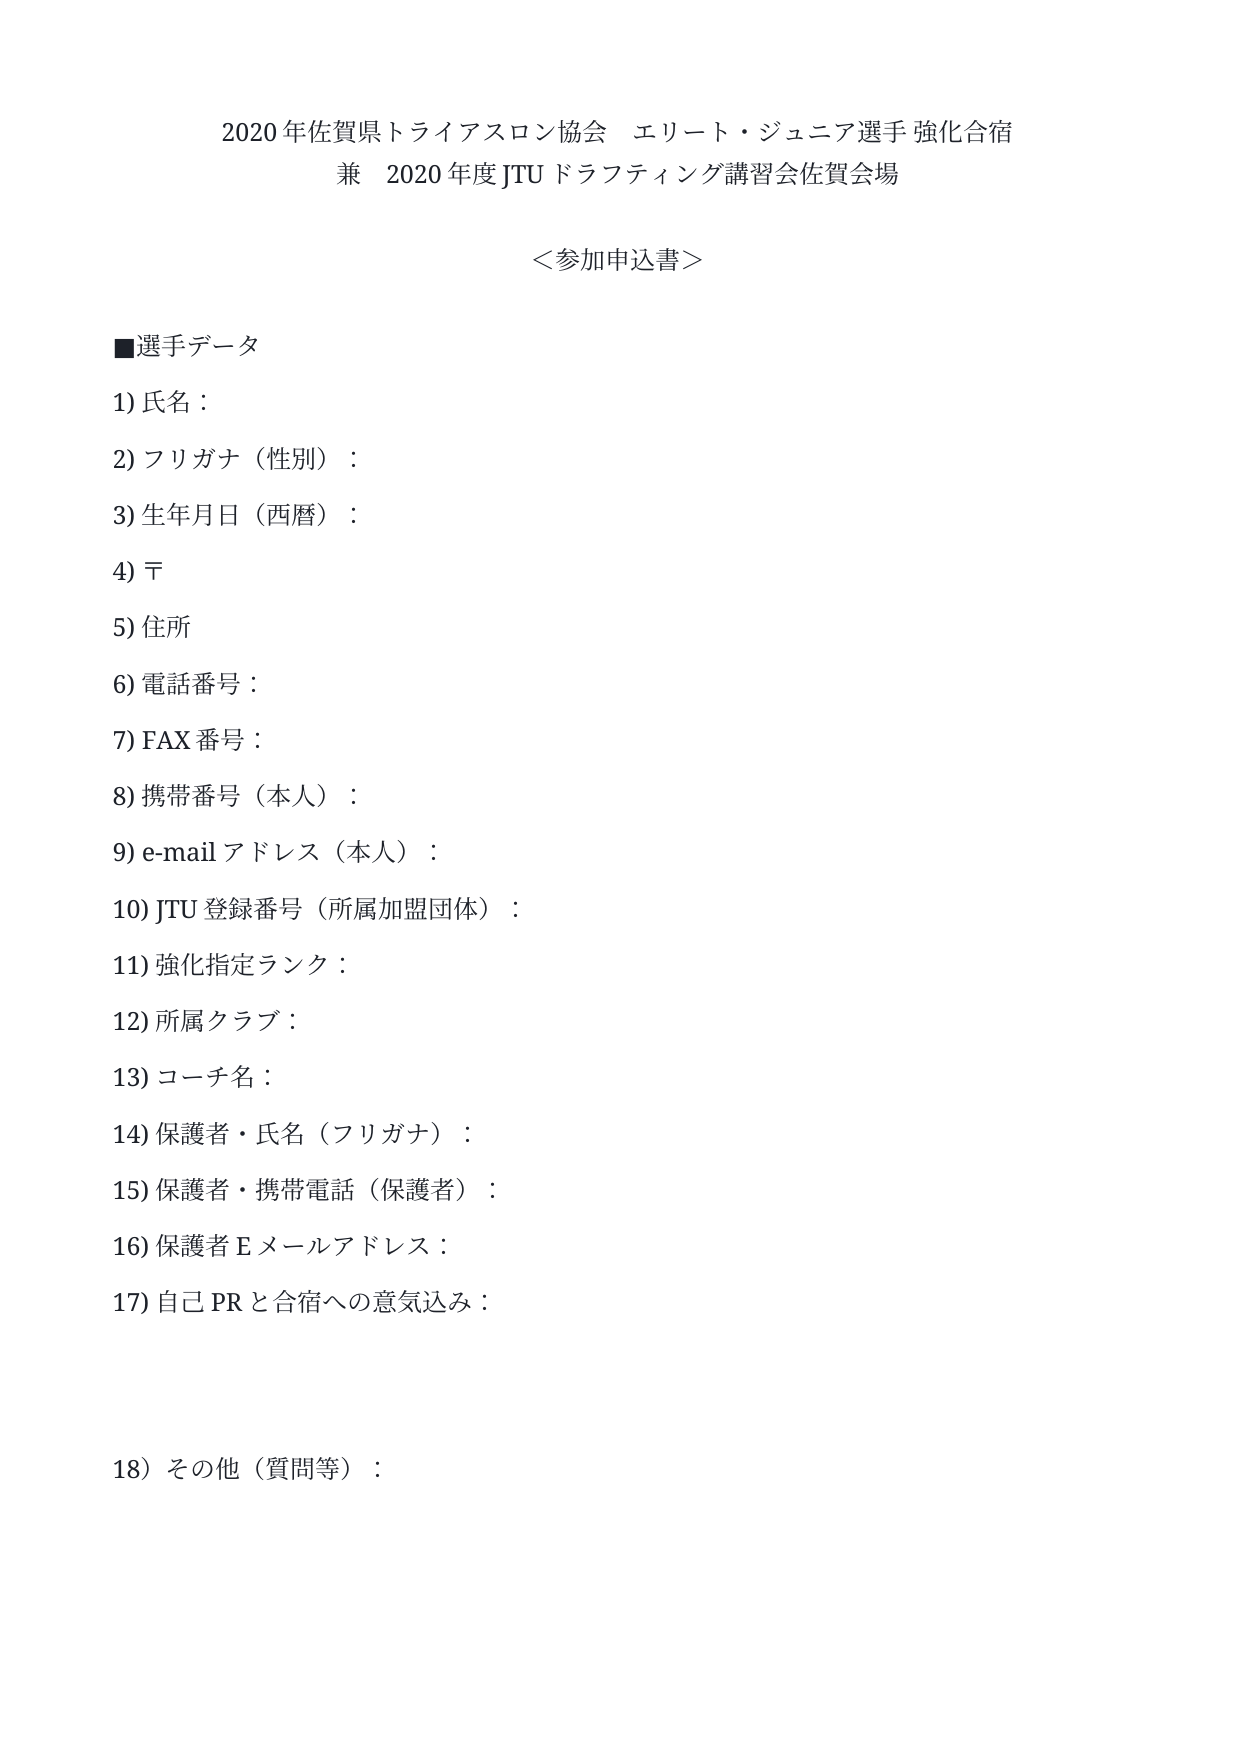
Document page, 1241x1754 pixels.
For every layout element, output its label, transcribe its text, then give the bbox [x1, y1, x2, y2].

text 兼 2020年度JTUドラフティング講習会佐賀会場 [112, 154, 1122, 192]
text 18）その他（質問等）： [112, 1392, 1122, 1486]
text ■選手データ 1) 氏名： 2) フリガナ（性別）： 3) 生年月日（西暦）： 4) 〒 5) 住所 6) 電話番号： 7) FAX番号： 8) 携帯番号（本人）： 9) e-mailアドレス（本人）： 10) JTU登録番号（所属加盟団体）： 11) 強化指定ランク： 12) 所属クラブ： 13) コーチ名： 14) 保護者・氏名（フリガナ）： 15) 保護者・携帯電話（保護者）： 16) 保護者Eメールアドレス： 17) 自己PRと合宿への意気込み： [112, 326, 1122, 1320]
text 2020年佐賀県トライアスロン協会 エリート・ジュニア選手 強化合宿 [112, 112, 1122, 149]
text ＜参加申込書＞ [112, 240, 1122, 320]
